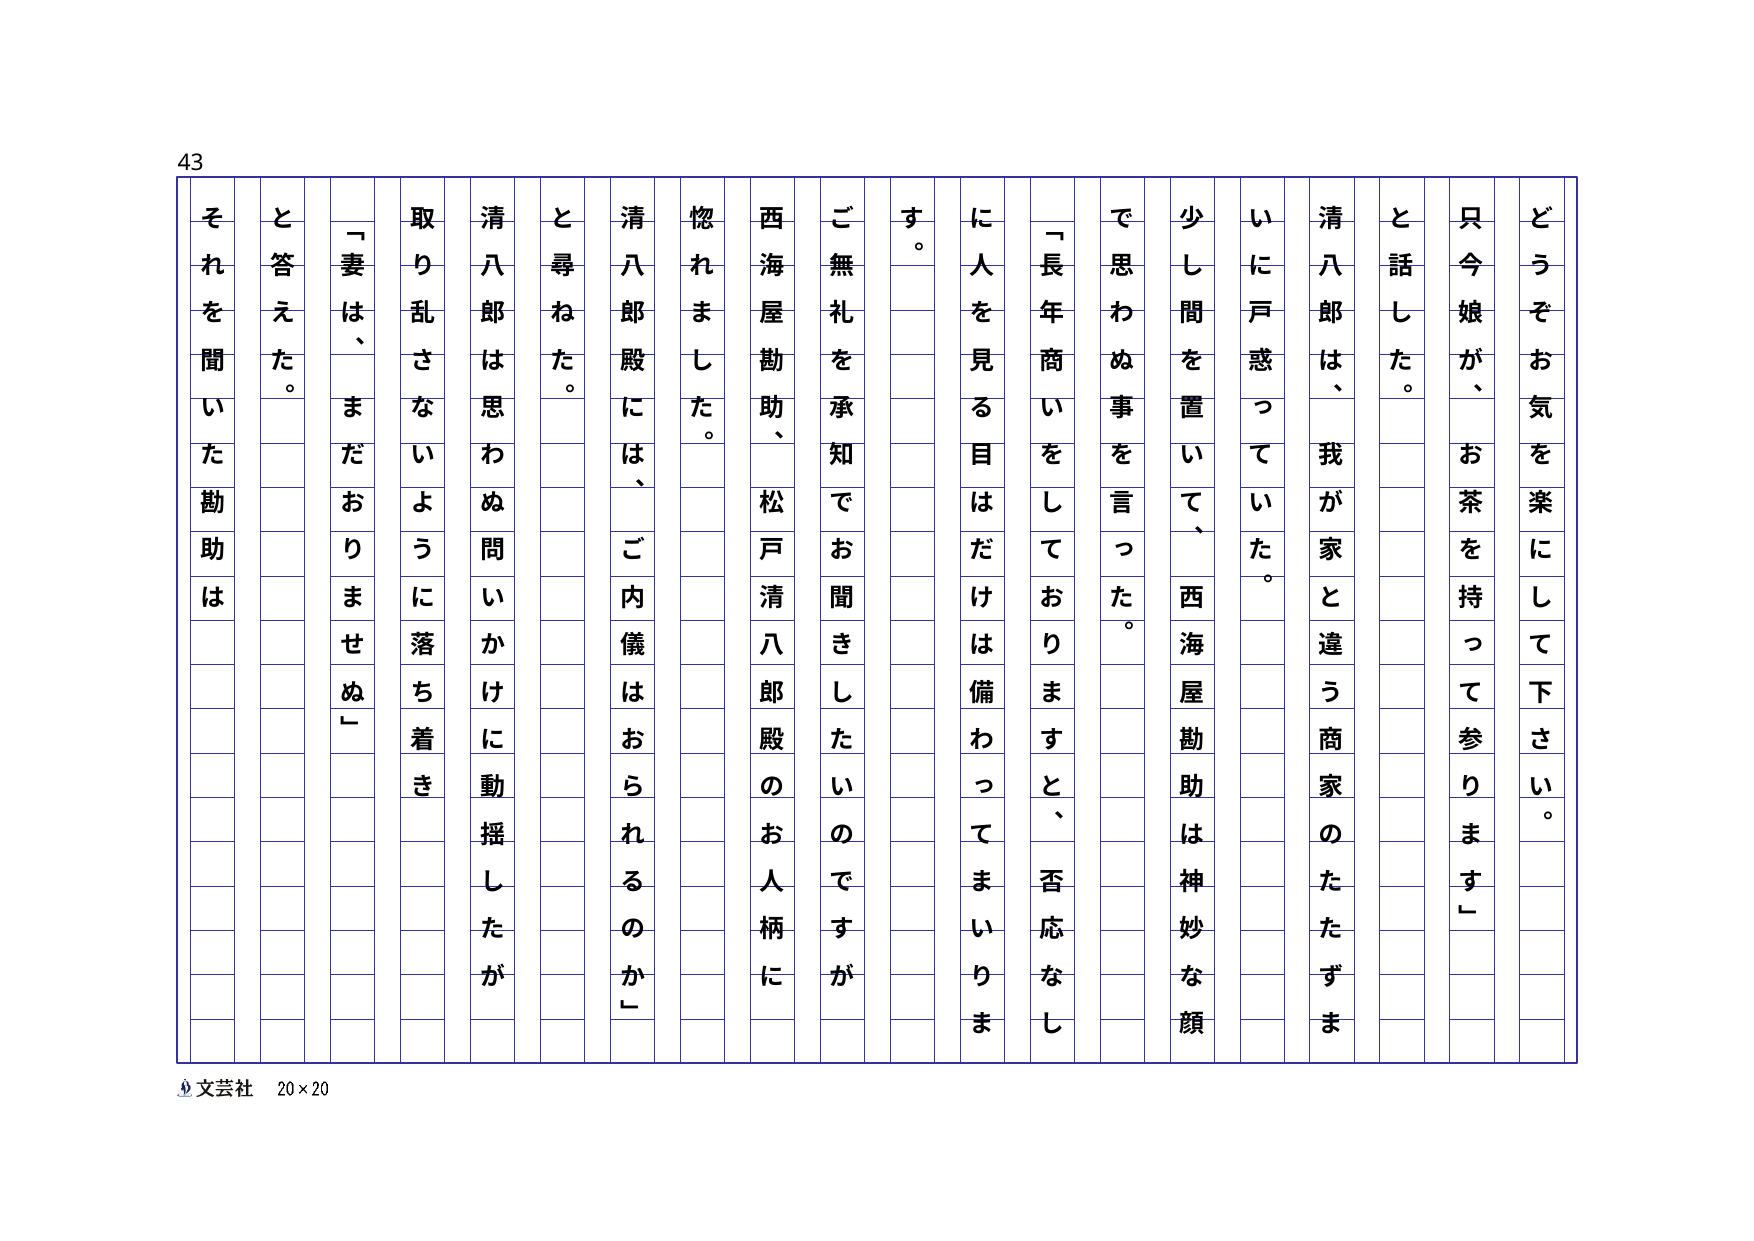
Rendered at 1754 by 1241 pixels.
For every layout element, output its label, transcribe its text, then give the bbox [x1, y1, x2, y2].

subtitle 清八郎殿には、ご内儀はおられるのか」 [597, 193, 667, 1047]
subtitle と話した。 [1366, 193, 1436, 1047]
subtitle 「長年商いをしておりますと、否応なしに人を見る目はだけは備わってまいります。 [877, 193, 1087, 1047]
subtitle と答えた。 [248, 193, 318, 1047]
subtitle 西海屋勘助、松戸清八郎殿のお人柄に [737, 193, 807, 1047]
subtitle 只今娘が、お茶を持って参ります」 [1436, 193, 1506, 1047]
subtitle 清八郎は思わぬ問いかけに動揺したが [458, 193, 527, 1047]
subtitle それを聞いた勘助は [178, 193, 248, 1047]
subtitle 惚れました。 [667, 193, 737, 1047]
subtitle ご無礼を承知でお聞きしたいのですが [807, 193, 877, 1047]
subtitle と尋ねた。 [527, 193, 597, 1047]
subtitle 取り乱さないように落ち着き [388, 193, 458, 1047]
subtitle どうぞお気を楽にして下さい。 [1506, 193, 1576, 1047]
subtitle 少し間を置いて、西海屋勘助は神妙な顔で思わぬ事を言った。 [1087, 193, 1226, 1047]
picture [177, 1078, 332, 1097]
subtitle 「妻は、まだおりませぬ」 [318, 193, 388, 1047]
subtitle 清八郎は、我が家と違う商家のたたずまいに戸惑っていた。 [1226, 193, 1366, 1047]
